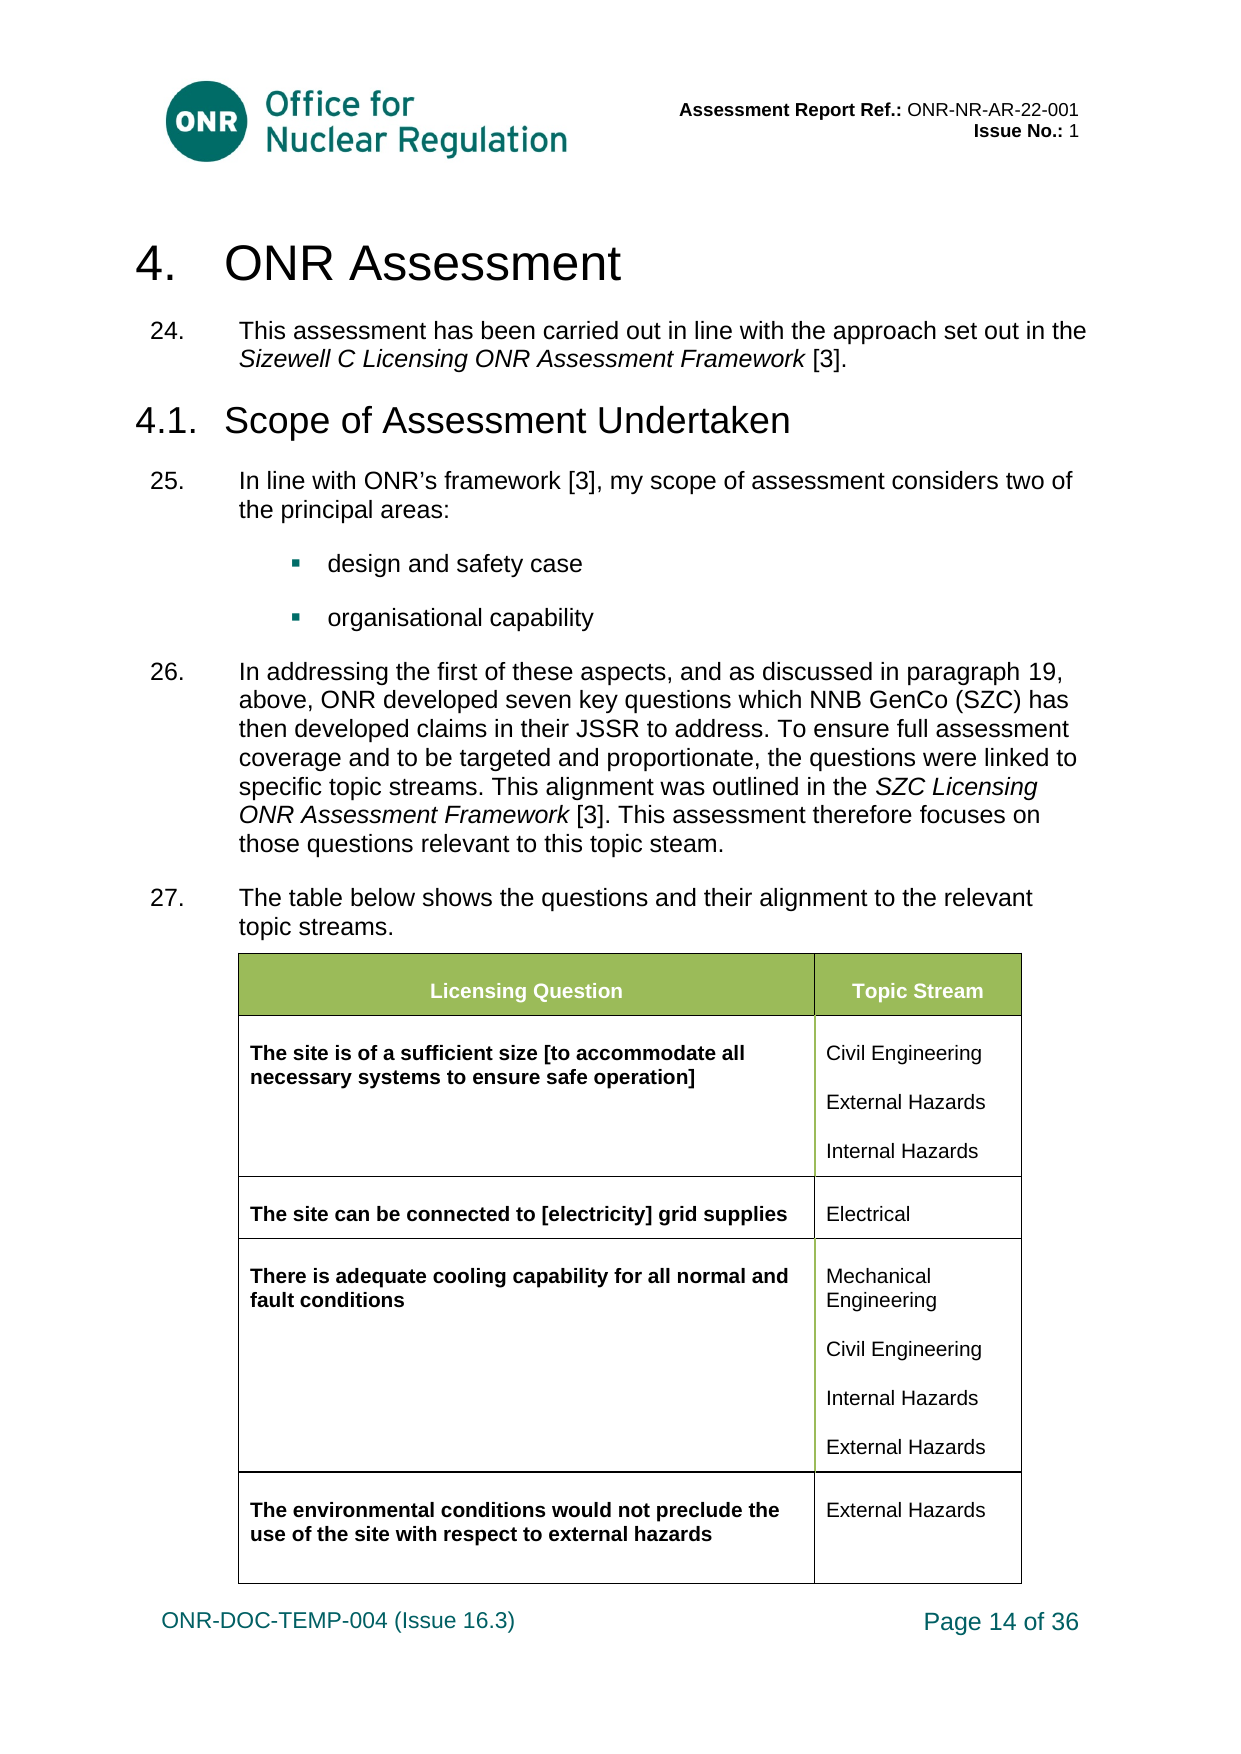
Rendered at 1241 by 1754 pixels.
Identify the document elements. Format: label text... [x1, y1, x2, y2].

text This assessment has been carried out in line with the approach set out in the Sizewell C Licensing ONR Assessment Framework . [150, 316, 1090, 373]
table_cell The site is of a sufficient size [to accommodate all necessary systems to ensure safe operation] [239, 1016, 814, 1176]
table_cell Civil Engineering External Hazards Internal Hazards [816, 1016, 1021, 1176]
table_cell Electrical [815, 1177, 1021, 1238]
text organisational capability [290, 603, 1090, 631]
table_cell Mechanical Engineering Civil Engineering Internal Hazards External Hazards [816, 1239, 1021, 1471]
subtitle Scope of Assessment Undertaken [135, 398, 1090, 441]
table_header Topic Stream [815, 954, 1021, 1015]
table_header Licensing Question [239, 954, 814, 1015]
text The table below shows the questions and their alignment to the relevant topic streams. [150, 883, 1090, 940]
table_cell The site can be connected to [electricity] grid supplies [239, 1177, 814, 1238]
table_cell The environmental conditions would not preclude the use of the site with respect to external hazards [239, 1473, 814, 1583]
table_cell There is adequate cooling capability for all normal and fault conditions [239, 1239, 814, 1471]
subtitle ONR Assessment [135, 233, 1090, 291]
picture [161, 76, 576, 164]
text In addressing the first of these aspects, and as discussed in paragraph 19, above, ONR developed seven key questions which NNB GenCo (SZC) has then developed claims in their JSSR to address. To ensure full assessment coverage and to be targeted and proportionate, the questions were linked to specific topic streams. This alignment was outlined in the SZC Licensing ONR Assessment Framework . This assessment therefore focuses on those questions relevant to this topic steam. [150, 656, 1090, 858]
text design and safety case [290, 549, 1090, 578]
text In line with ONR’s framework , my scope of assessment considers two of the principal areas: [150, 466, 1090, 524]
table_cell External Hazards [815, 1473, 1021, 1583]
